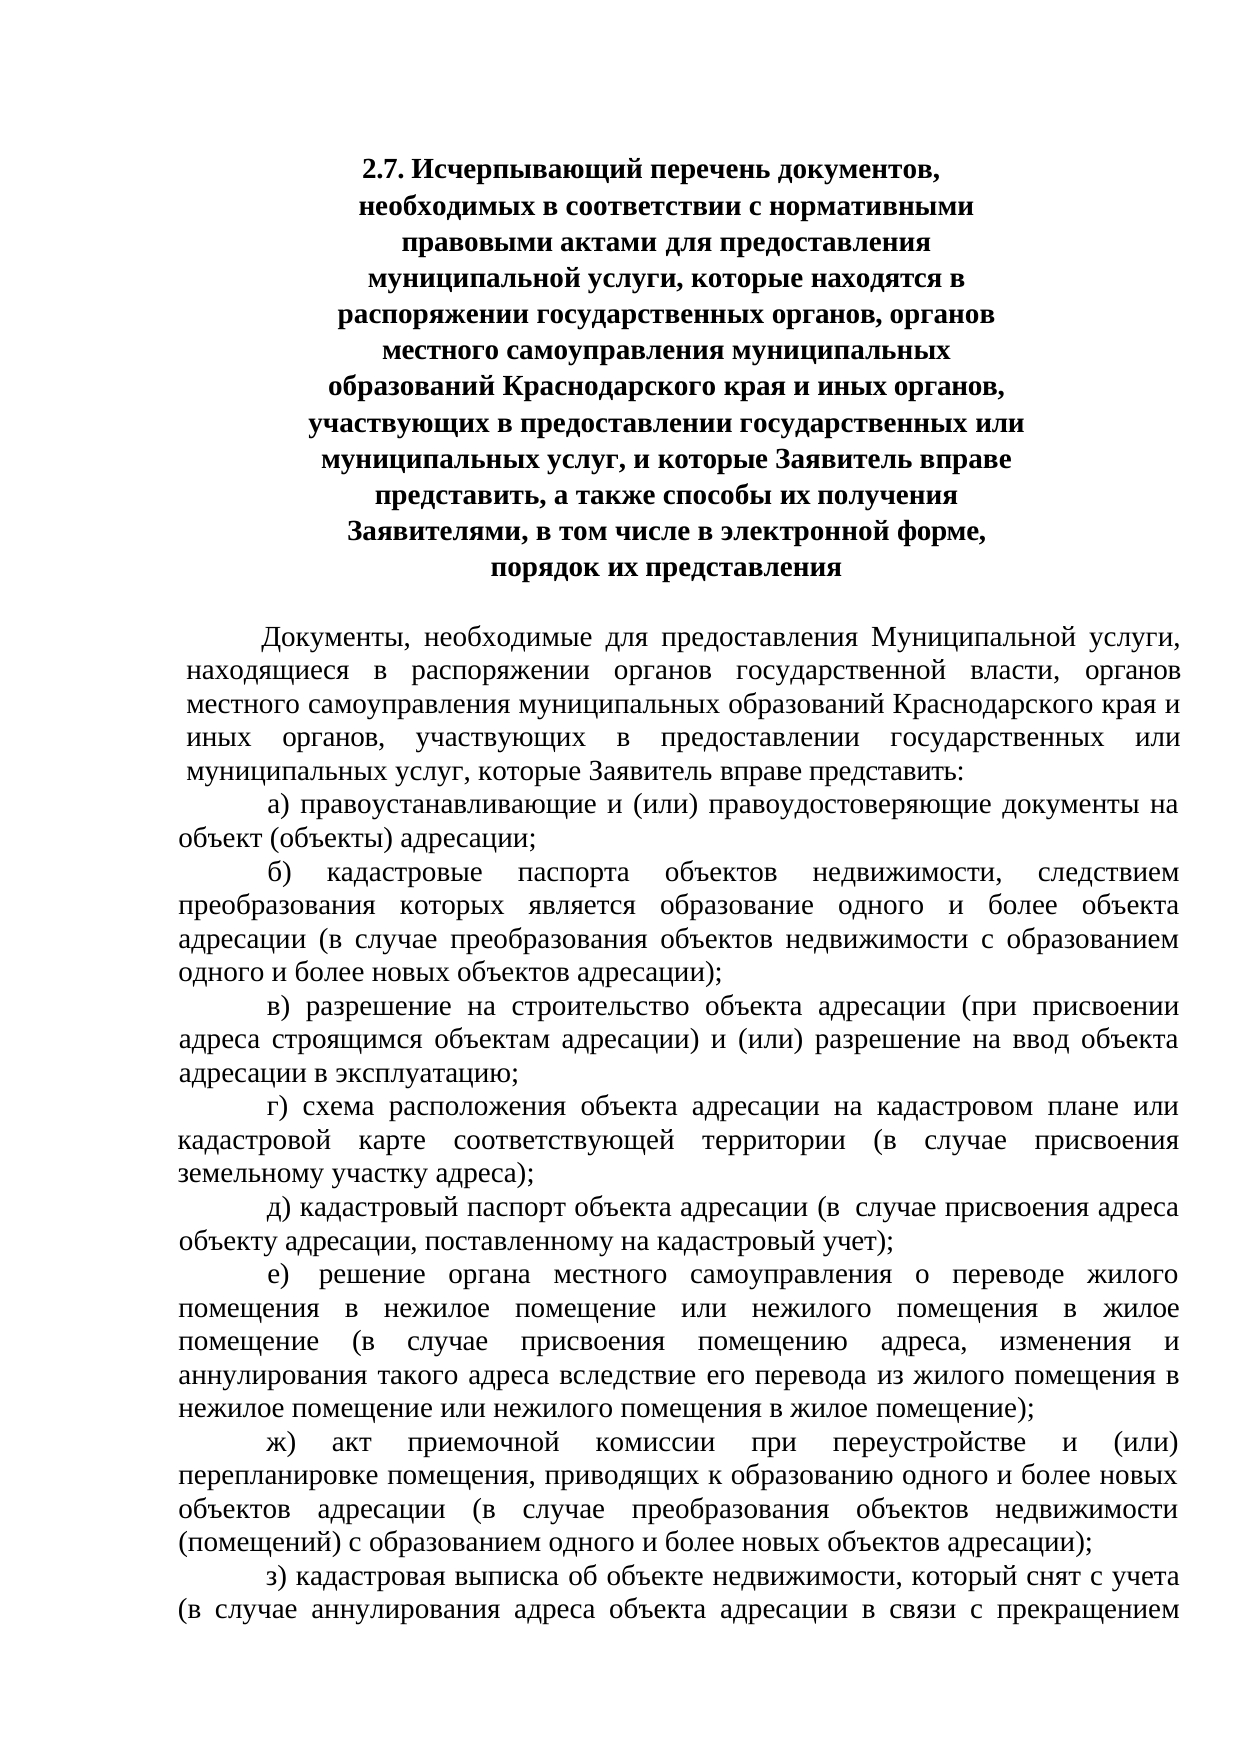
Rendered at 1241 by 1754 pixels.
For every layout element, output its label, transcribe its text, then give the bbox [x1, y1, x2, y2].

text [178, 1558, 1181, 1625]
text 2.7. Исчерпывающий перечень документов, необходимых в соответствии с нормативными правовыми актами для предоставления муниципальной услуги, которые находятся в распоряжении государственных органов, органов местного самоуправления муниципальных образований Краснодарского края и иных органов, участвующих в предоставлении государственных или муниципальных услуг, и которые Заявитель вправе представить, а также способы их получения Заявителями, в том числе в электронной форме, порядок их представления [271, 152, 1031, 583]
text Документы, необходимые для предоставления Муниципальной услуги, находящиеся в распоряжении органов государственной власти, органов местного самоуправления муниципальных образований Краснодарского края и иных органов, участвующих в предоставлении государственных или муниципальных услуг, которые Заявитель вправе представить: [186, 619, 1181, 787]
text е) решение органа местного самоуправления о переводе жилого помещения в нежилое помещение или нежилого помещения в жилое помещение (в случае присвоения помещению адреса, изменения и аннулирования такого адреса вследствие его перевода из жилого помещения в нежилое помещение или нежилого помещения в жилое помещение); [178, 1256, 1179, 1424]
text ж) акт приемочной комиссии при переустройстве и (или) перепланировке помещения, приводящих к образованию одного и более новых объектов адресации (в случае преобразования объектов недвижимости (помещений) с образованием одного и более новых объектов адресации); [178, 1424, 1179, 1558]
text б) кадастровые паспорта объектов недвижимости, следствием преобразования которых является образование одного и более объекта адресации (в случае преобразования объектов недвижимости с образованием одного и более новых объектов адресации); [178, 854, 1180, 988]
text д) кадастровый паспорт объекта адресации (в случае присвоения адреса объекту адресации, поставленному на кадастровый учет); [179, 1189, 1179, 1256]
text а) правоустанавливающие и (или) правоудостоверяющие документы на объект (объекты) адресации; [178, 787, 1179, 854]
text в) разрешение на строительство объекта адресации (при присвоении адреса строящимся объектам адресации) и (или) разрешение на ввод объекта адресации в эксплуатацию; [179, 988, 1180, 1088]
text г) схема расположения объекта адресации на кадастровом плане или кадастровой карте соответствующей территории (в случае присвоения земельному участку адреса); [177, 1088, 1180, 1189]
